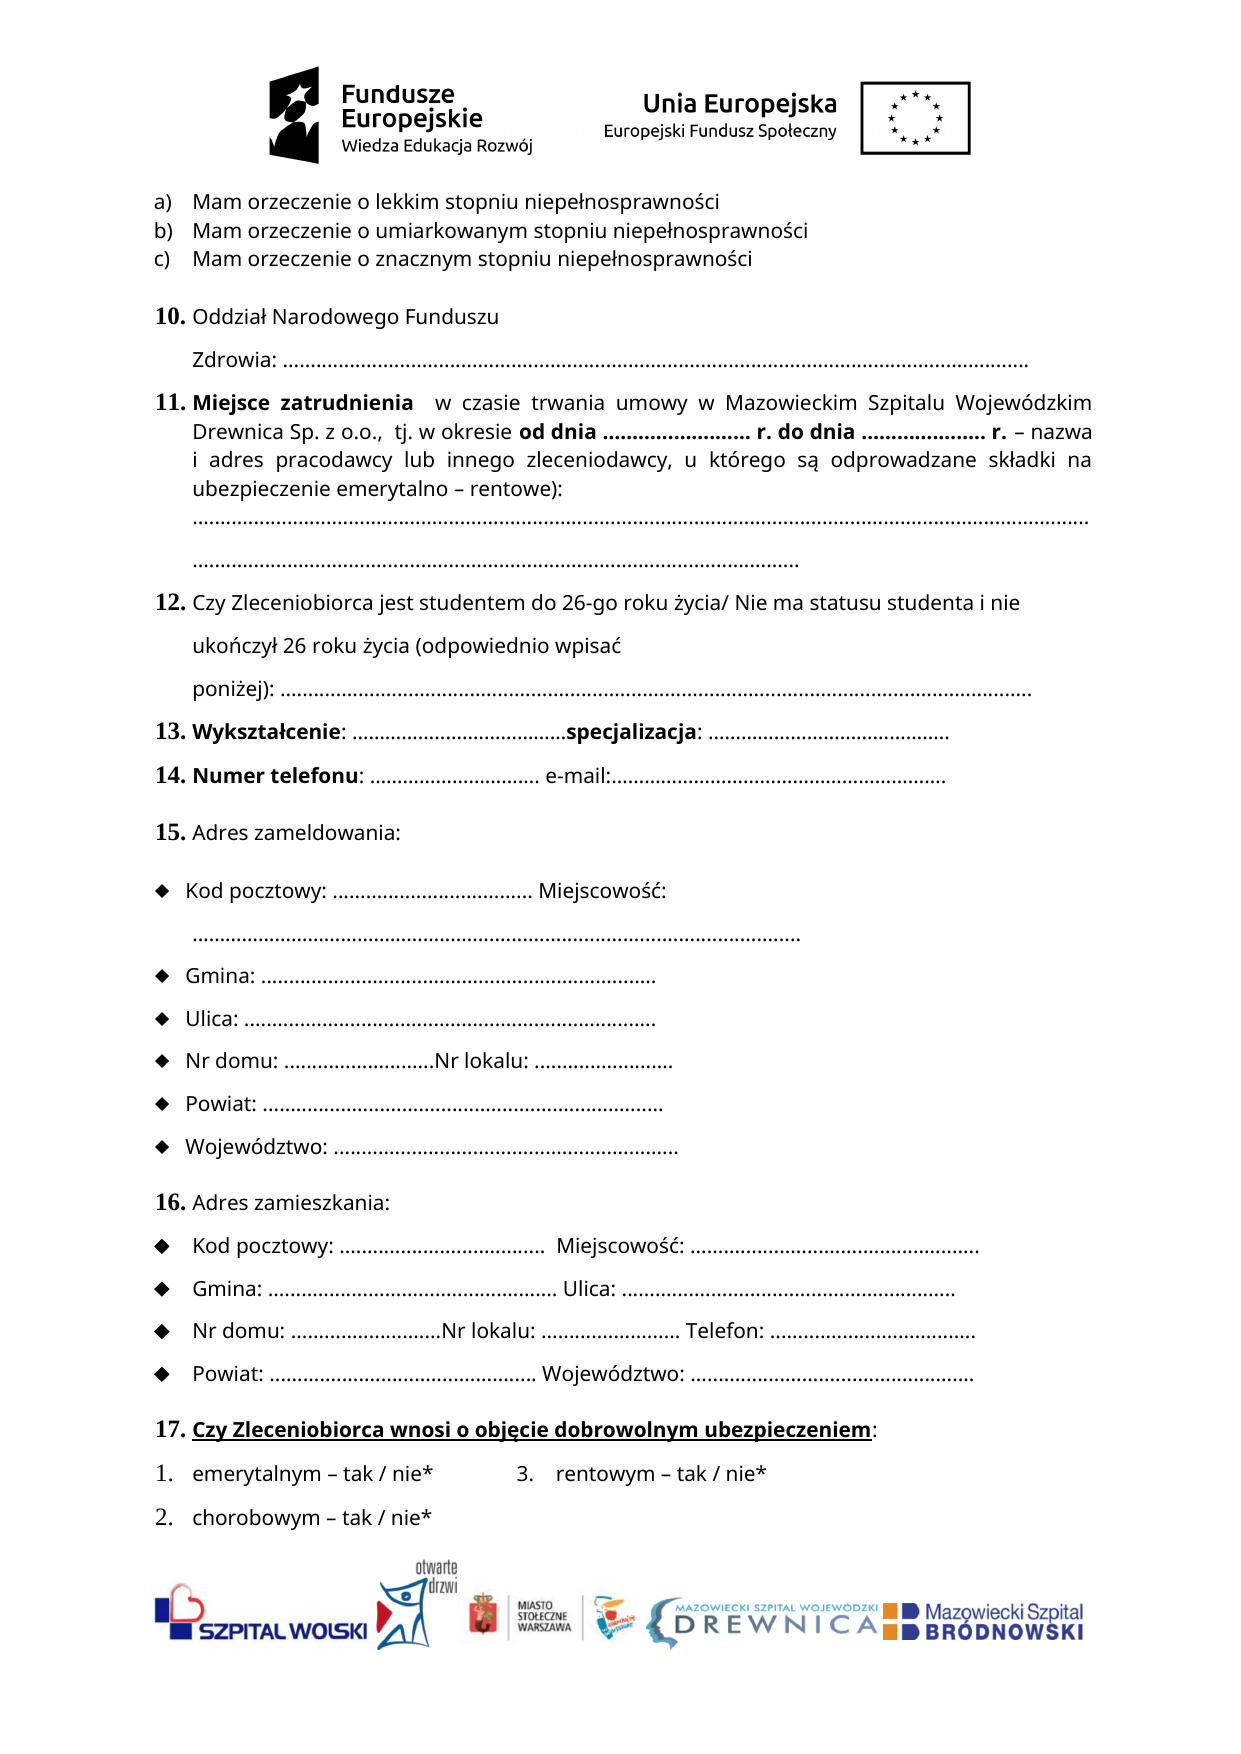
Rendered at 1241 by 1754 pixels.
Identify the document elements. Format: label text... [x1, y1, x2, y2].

list Nr domu: ...........................Nr lokalu: ......................... [155, 1047, 1093, 1075]
list Ulica: .......................................................................... [155, 1004, 1093, 1032]
list Kod pocztowy: ..................................... Miejscowość: .................................................... [154, 1231, 1093, 1259]
list Miejsce zatrudnienia w czasie trwania umowy w Mazowieckim Szpitalu Wojewódzkim Drewnica Sp. z o.o., tj. w okresie od dnia ……………….…… r. do dnia ………….…….. r. – nazwa i adres pracodawcy lub innego zleceniodawcy, u którego są odprowadzane składki na ubezpieczenie emerytalno – rentowe): [155, 387, 1093, 502]
list Powiat: ................................................ Województwo: ................................................... [154, 1359, 1093, 1387]
list Gmina: ....................................................................... [155, 961, 1093, 990]
list Nr domu: ...........................Nr lokalu: ......................... Telefon: ..................................... [154, 1316, 1093, 1345]
list Mam orzeczenie o znacznym stopniu niepełnosprawności [154, 244, 1093, 273]
list Wykształcenie: ……………..….………………specjalizacja: ………………………………….…. [155, 716, 1093, 746]
list Adres zamieszkania: [155, 1187, 1093, 1216]
list Czy Zleceniobiorca jest studentem do 26-go roku życia/ Nie ma statusu studenta i nie ukończył 26 roku życia (odpowiednio wpisać poniżej): ....................................................................................................................................... [155, 587, 1093, 702]
list Numer telefonu: …………………………. e-mail:……………………………………………………. [155, 761, 1093, 790]
list chorobowym – tak / nie* [155, 1502, 1093, 1532]
list Mam orzeczenie o lekkim stopniu niepełnosprawności [154, 187, 1093, 216]
list Kod pocztowy: .................................... Miejscowość:……………………………………………........................................................... [155, 876, 1093, 947]
picture [246, 42, 995, 188]
list Województwo: .............................................................. [155, 1132, 1093, 1160]
list Gmina: .................................................... Ulica: ............................................................ [154, 1274, 1093, 1302]
list Czy Zleceniobiorca wnosi o objęcie dobrowolnym ubezpieczeniem: [155, 1414, 1093, 1443]
list Mam orzeczenie o umiarkowanym stopniu niepełnosprawności [154, 216, 1093, 244]
list Oddział Narodowego Funduszu Zdrowia: ...................................................................................................................................... [154, 301, 1093, 373]
list emerytalnym – tak / nie* 3. rentowym – tak / nie* [155, 1458, 1093, 1488]
list Adres zameldowania: [155, 817, 1093, 847]
text .............................................................................................................................................................................................................................................................................. [192, 502, 1093, 573]
list Powiat: ........................................................................ [155, 1089, 1093, 1118]
picture [147, 1553, 1093, 1691]
